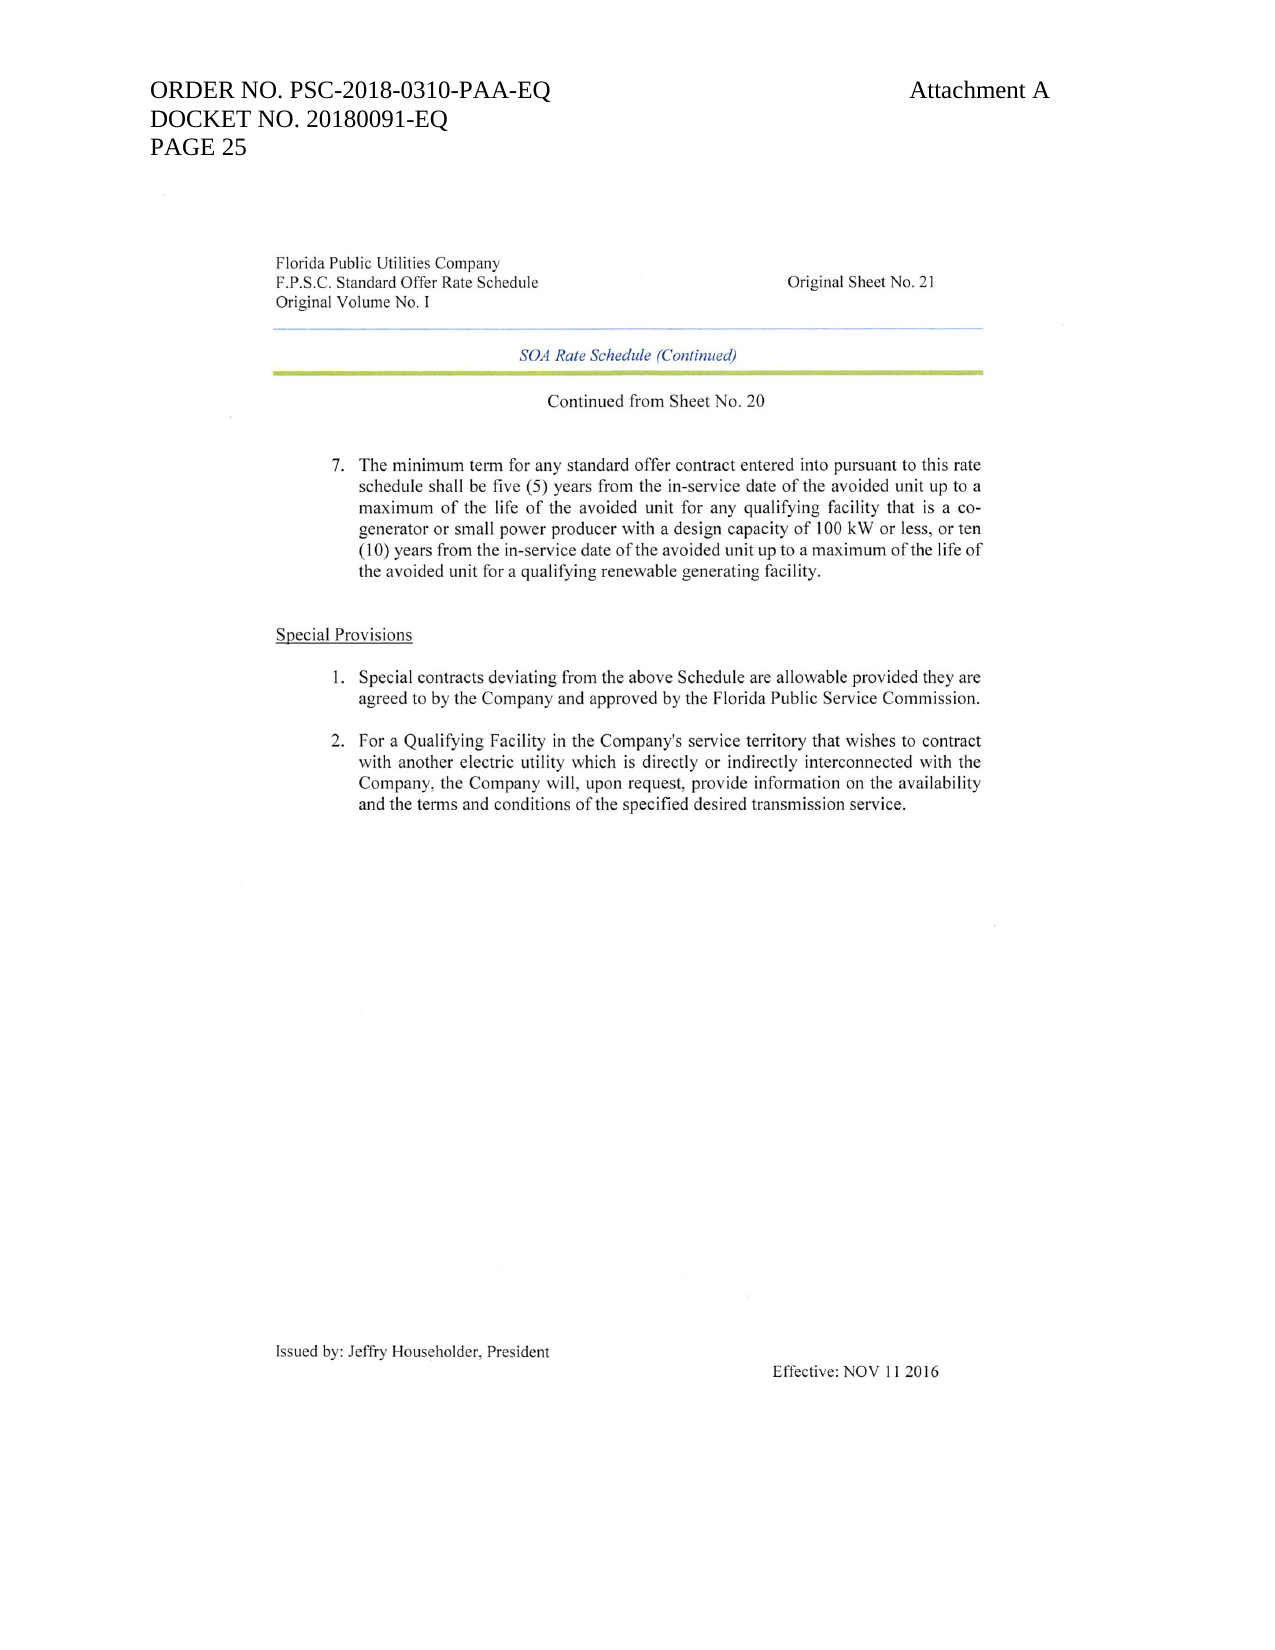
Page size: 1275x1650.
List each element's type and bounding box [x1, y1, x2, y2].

picture [150, 190, 1125, 1454]
